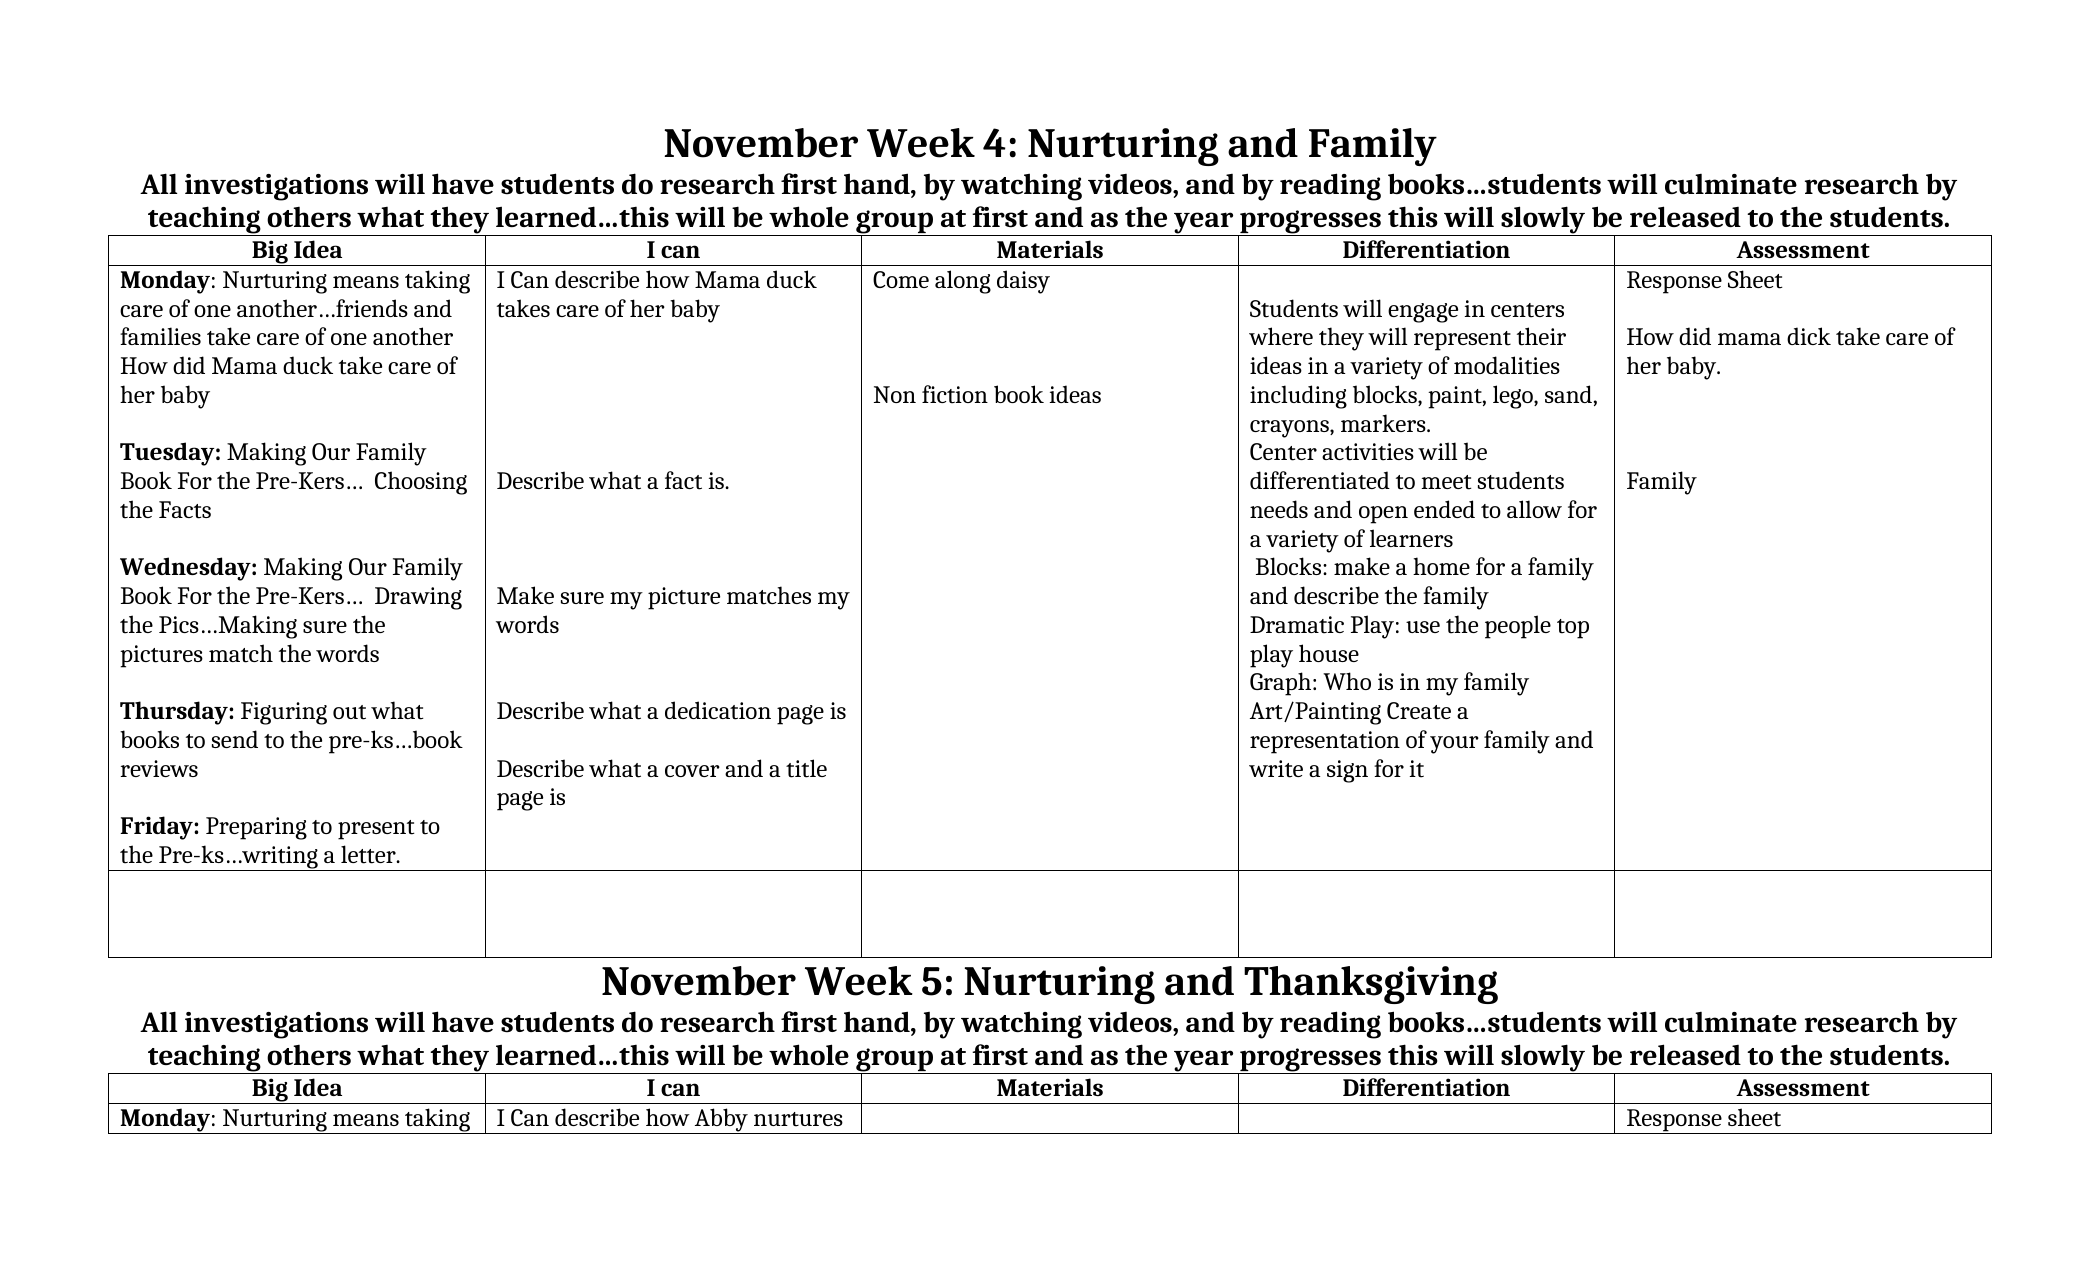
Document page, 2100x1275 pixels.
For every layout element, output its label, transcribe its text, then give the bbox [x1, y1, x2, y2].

text November Week 5: Nurturing and Thanksgiving [120, 958, 1980, 1006]
table_header Assessment [1615, 236, 1991, 265]
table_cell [109, 1104, 485, 1132]
table_cell Response sheet [1615, 1104, 1991, 1132]
text November Week 4: Nurturing and Family [120, 120, 1980, 168]
table_cell [486, 871, 861, 957]
table_cell Monday: Nurturing means taking care of one another…friends and families take care of one another How did Mama duck take care of her baby Tuesday: Making Our Family Book For the Pre-Kers… Choosing the Facts Wednesday: Making Our Family Book For the Pre-Kers… Drawing the Pics…Making sure the pictures match the words Thursday: Figuring out what books to send to the pre-ks…book reviews Friday: Preparing to present to the Pre-ks…writing a letter. [109, 266, 485, 869]
text All investigations will have students do research first hand, by watching videos, and by reading books…students will culminate research by teaching others what they learned…this will be whole group at first and as the year progresses this will slowly be released to the students. [120, 168, 1980, 235]
table_cell [1615, 871, 1991, 957]
table_header Materials [862, 236, 1238, 265]
table_cell [862, 871, 1238, 957]
table_header Materials [862, 1074, 1238, 1103]
table_header Assessment [1615, 1074, 1991, 1103]
table_header Big Idea [109, 1074, 485, 1103]
table_header I can [486, 236, 861, 265]
table_cell [862, 1104, 1238, 1132]
table_header Big Idea [109, 236, 485, 265]
table_header I can [486, 1074, 861, 1103]
table_cell I Can describe how Mama duck takes care of her baby Describe what a fact is. Make sure my picture matches my words Describe what a dedication page is Describe what a cover and a title page is [486, 266, 861, 869]
table_cell Response Sheet How did mama dick take care of her baby. Family [1615, 266, 1991, 869]
table_header Differentiation [1239, 1074, 1614, 1103]
table_header Differentiation [1239, 236, 1614, 265]
table_cell Come along daisy Non fiction book ideas [862, 266, 1238, 869]
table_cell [1239, 1104, 1614, 1132]
text All investigations will have students do research first hand, by watching videos, and by reading books…students will culminate research by teaching others what they learned…this will be whole group at first and as the year progresses this will slowly be released to the students. [120, 1006, 1980, 1073]
table_cell [1239, 871, 1614, 957]
table_cell [109, 871, 485, 957]
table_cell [486, 1104, 861, 1132]
